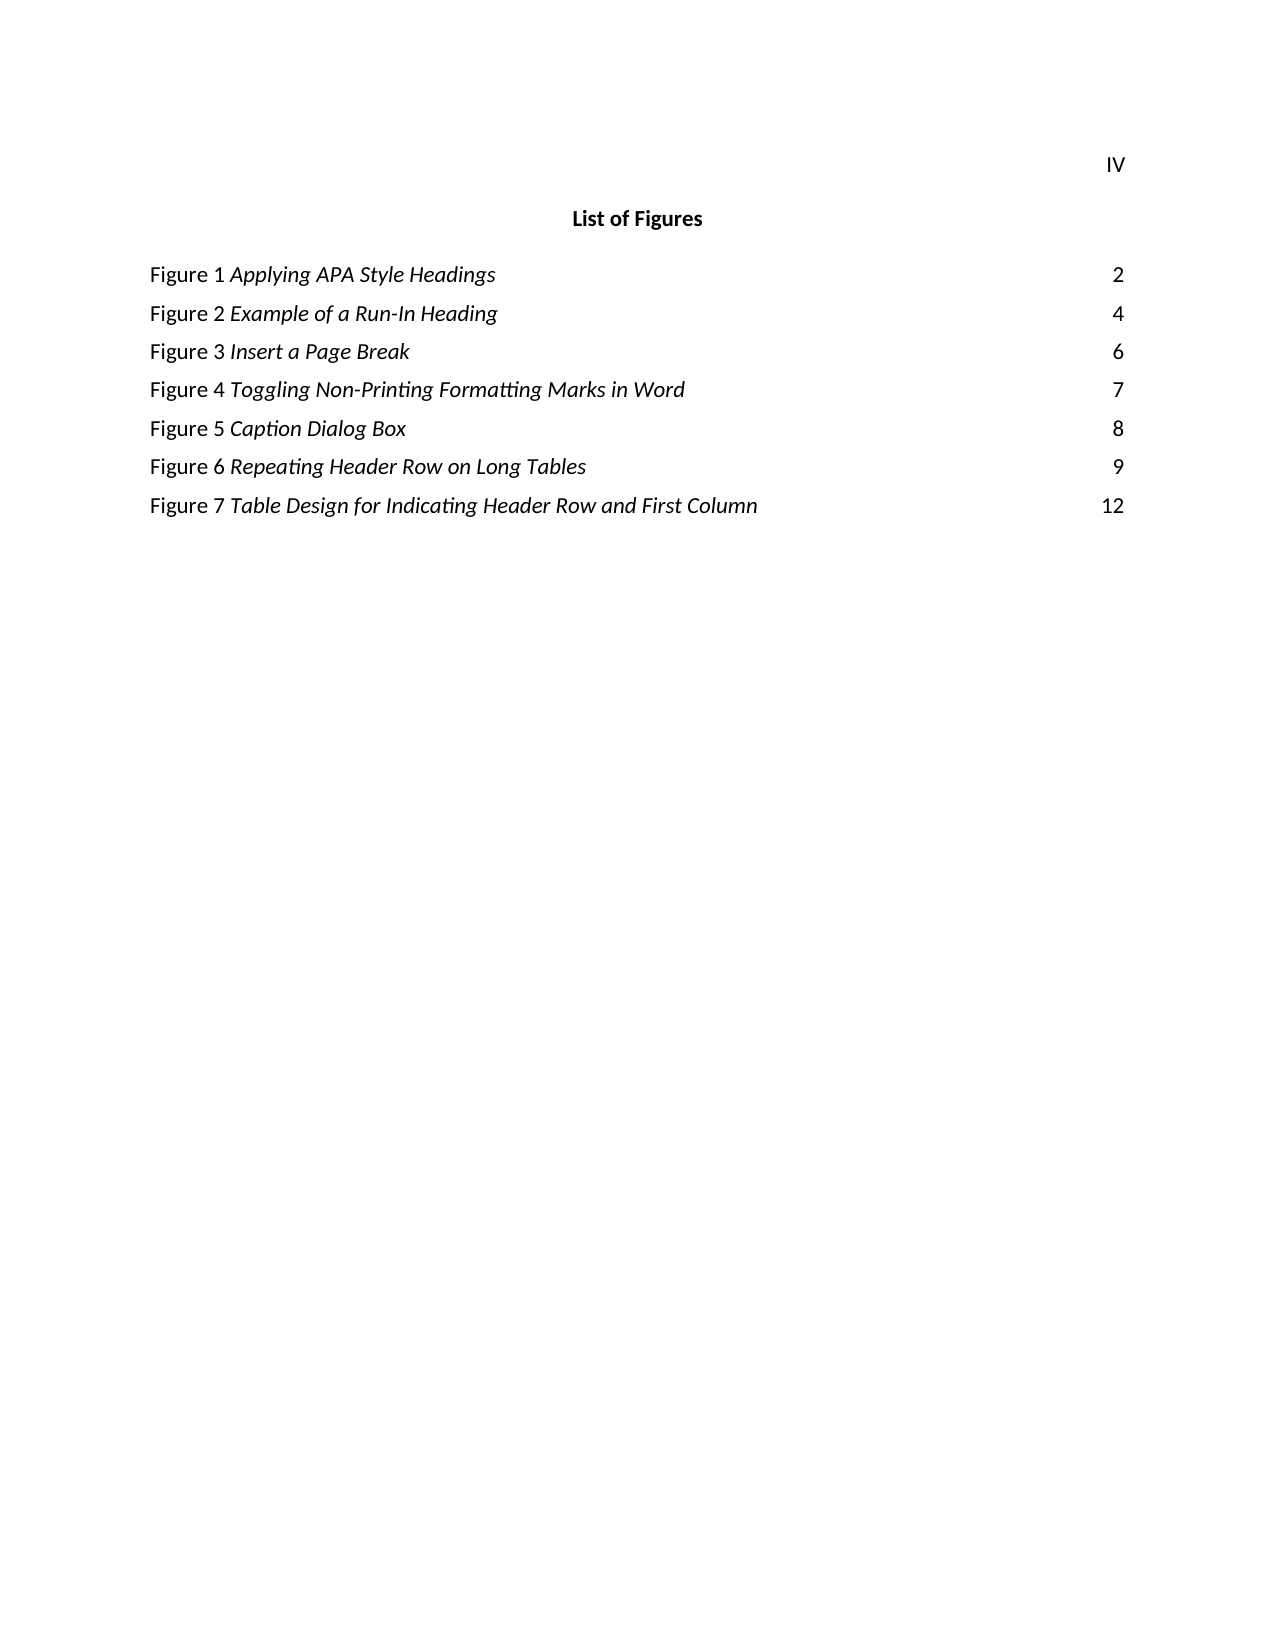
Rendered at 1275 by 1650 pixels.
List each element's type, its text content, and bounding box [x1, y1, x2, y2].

text Figure 7 Table Design for Indicating Header Row and First Column 12 [150, 491, 1125, 519]
text Figure 6 Repeating Header Row on Long Tables 9 [150, 452, 1125, 481]
text Figure 3 Insert a Page Break 6 [150, 337, 1125, 365]
text Figure 2 Example of a Run-In Heading 4 [150, 299, 1125, 327]
text Figure 1 Applying APA Style Headings 2 [150, 260, 1125, 288]
subtitle List of Figures [150, 204, 1125, 232]
text Figure 4 Toggling Non-Printing Formatting Marks in Word 7 [150, 376, 1125, 404]
text Figure 5 Caption Dialog Box 8 [150, 414, 1125, 442]
